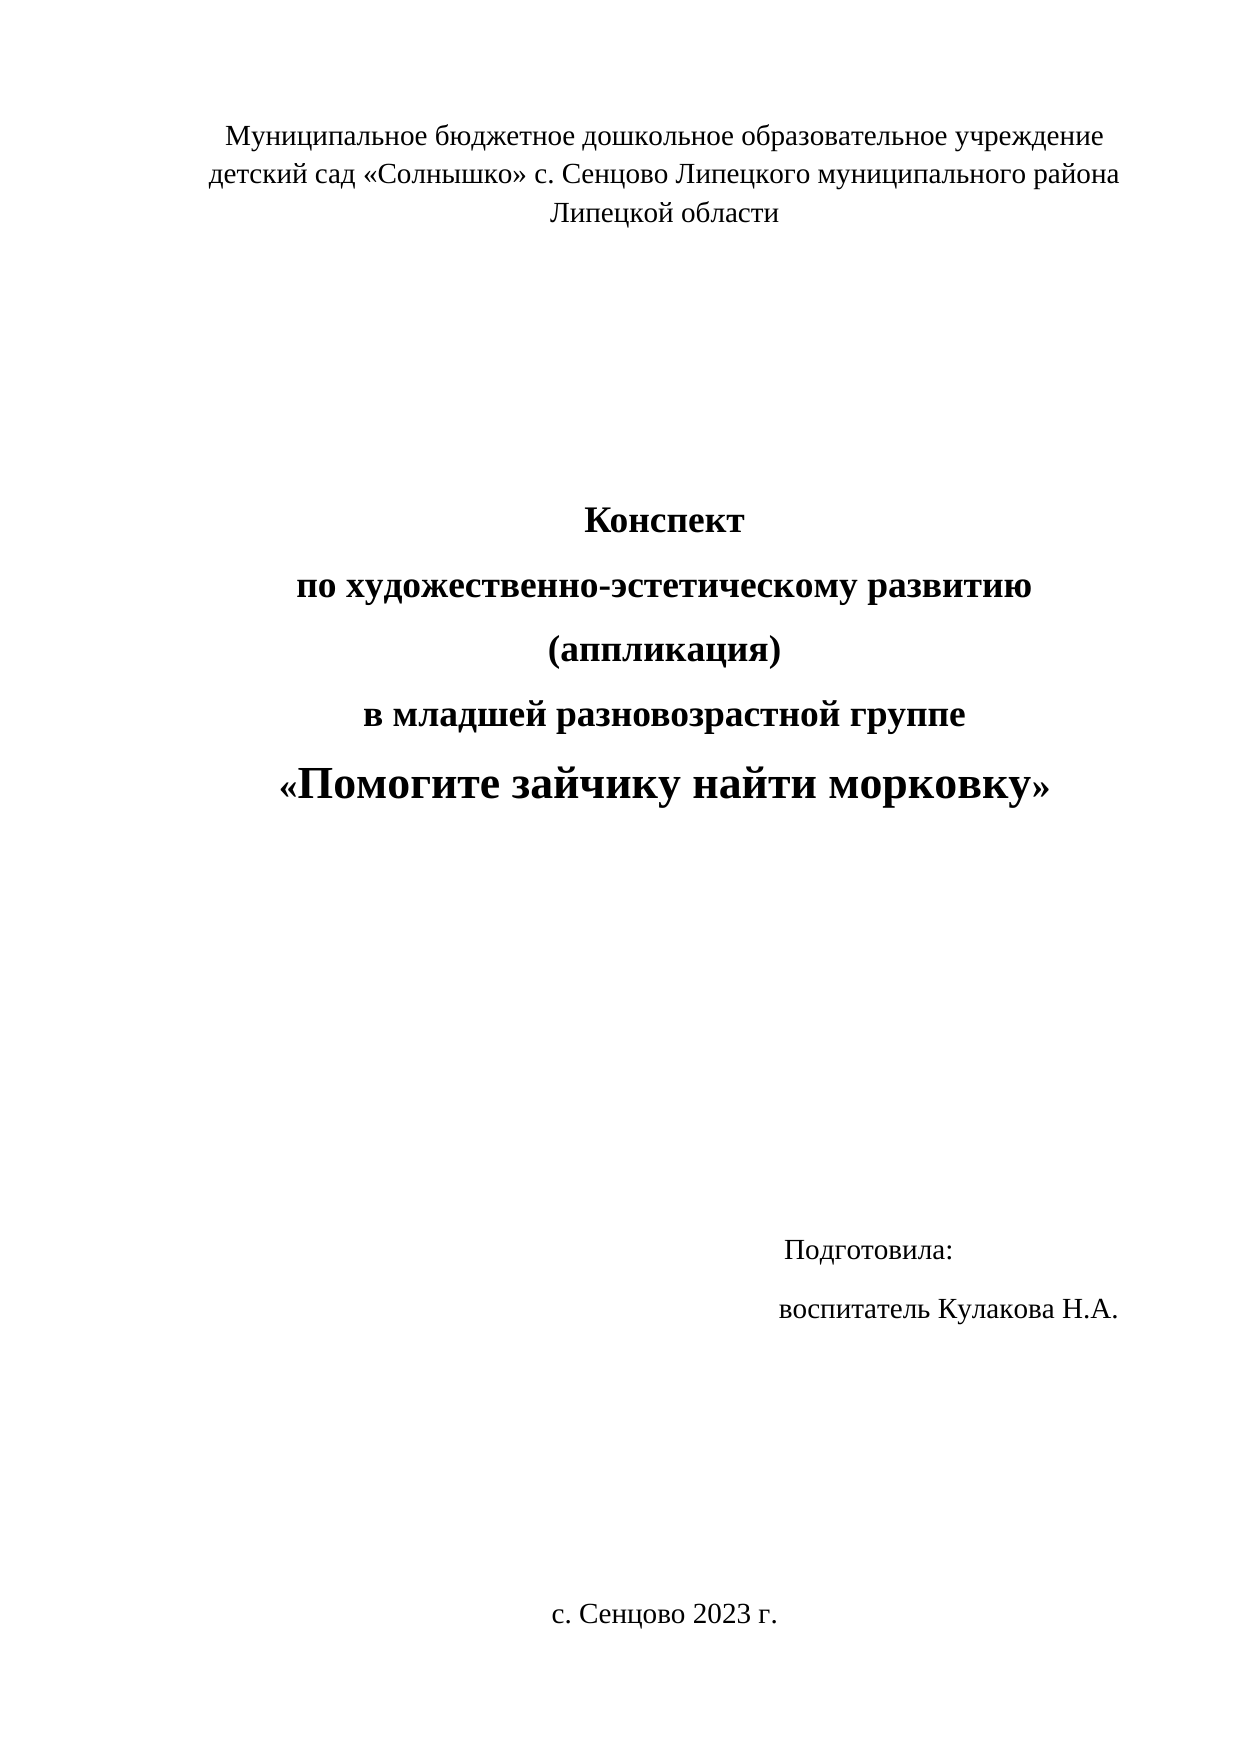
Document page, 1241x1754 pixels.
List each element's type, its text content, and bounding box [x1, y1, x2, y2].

text Подготовила: [177, 1232, 1152, 1266]
text Конспект [177, 497, 1152, 541]
text Муниципальное бюджетное дошкольное образовательное учреждение детский сад «Солнышко» с. Сенцово Липецкого муниципального района Липецкой области [177, 118, 1152, 229]
text с. Сенцово 2023 г. [177, 1596, 1152, 1629]
text по художественно-эстетическому развитию [177, 562, 1152, 605]
text (аппликация) [177, 627, 1152, 670]
text в младшей разновозрастной группе [177, 691, 1152, 734]
text воспитатель Кулакова Н.А. [177, 1292, 1152, 1325]
text «Помогите зайчику найти морковку» [177, 756, 1152, 809]
